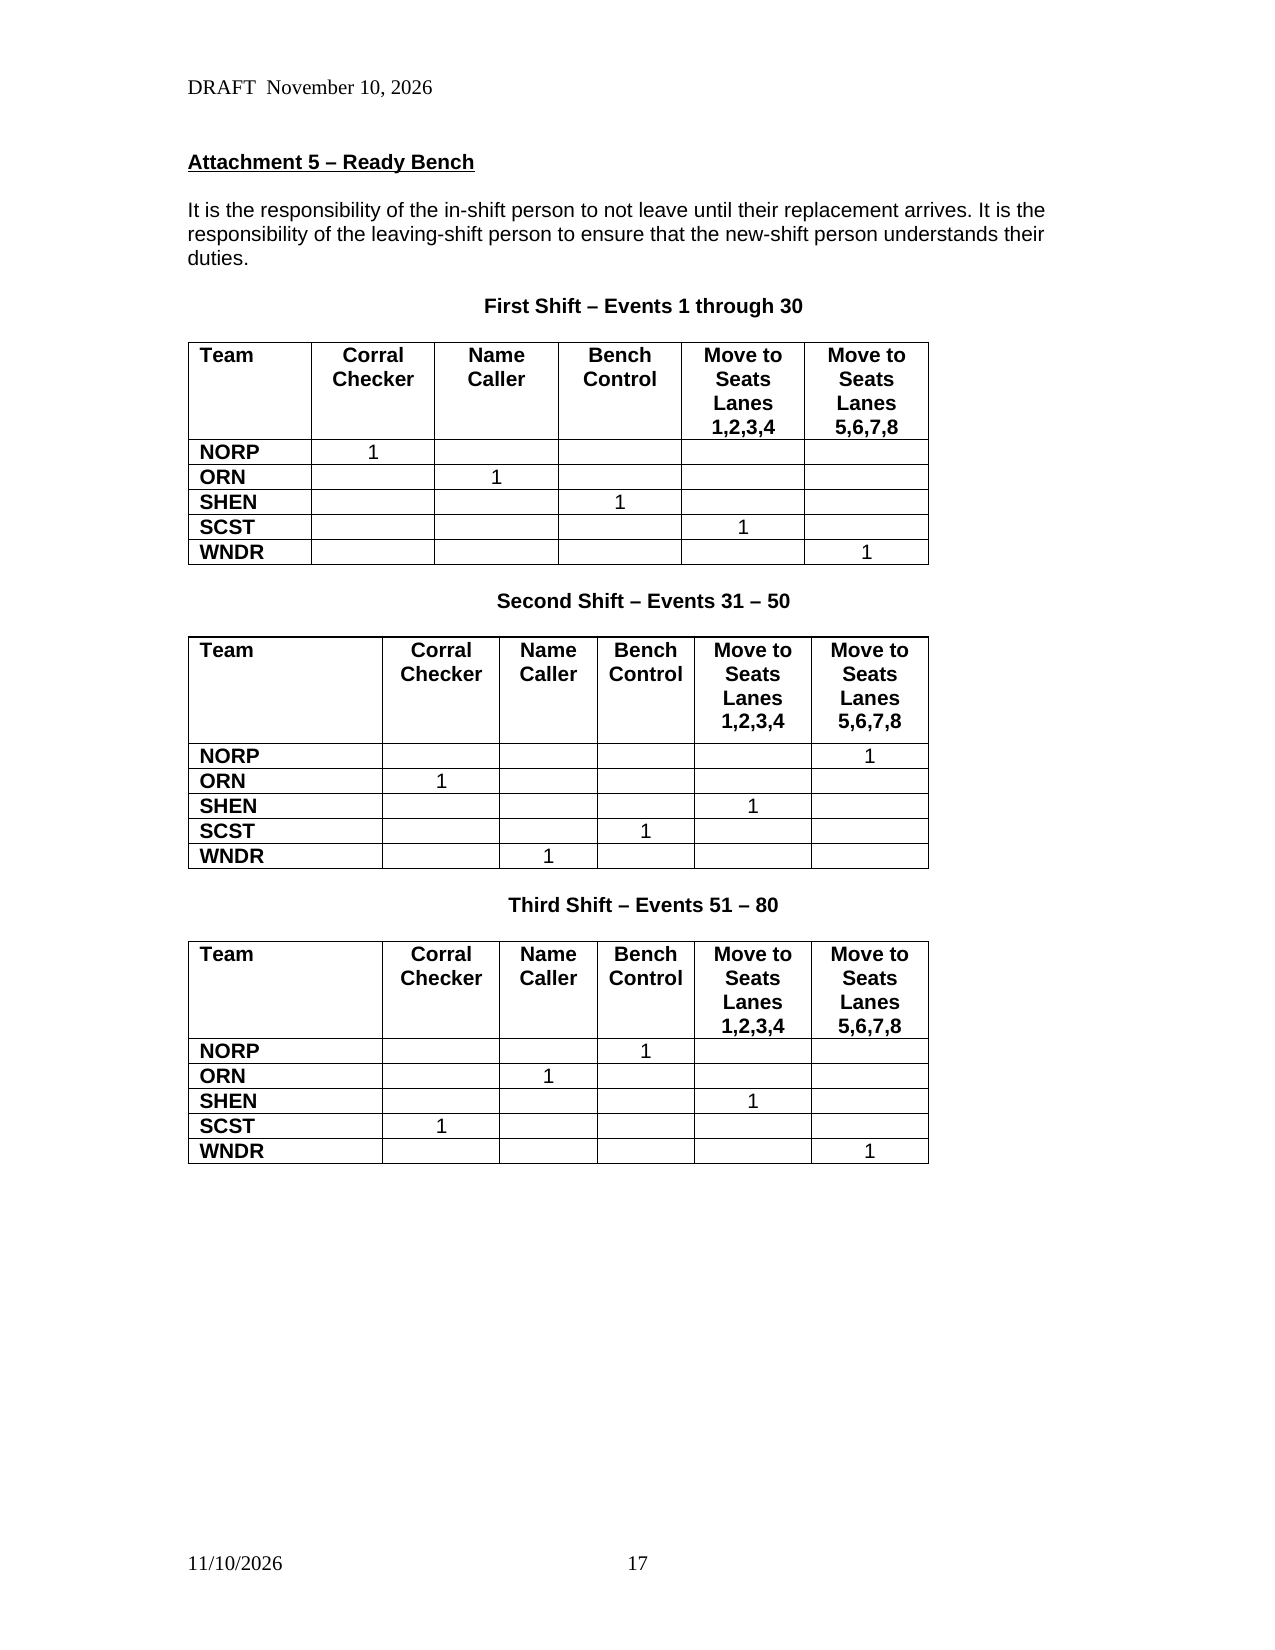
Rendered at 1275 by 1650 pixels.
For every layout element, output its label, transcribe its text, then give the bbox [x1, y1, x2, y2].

table_cell [695, 769, 811, 793]
table_cell [559, 465, 681, 488]
table_header Team [189, 638, 382, 743]
table_cell [383, 1064, 499, 1088]
table_cell [312, 490, 434, 513]
table_cell [312, 540, 434, 563]
table_cell [812, 819, 928, 843]
table_cell [695, 819, 811, 843]
table_cell [500, 1089, 597, 1113]
table_header Corral Checker [383, 942, 499, 1038]
table_header Corral Checker [312, 343, 434, 438]
table_cell [598, 769, 694, 793]
table_cell [598, 744, 694, 768]
table_cell [695, 744, 811, 768]
table_cell [383, 819, 499, 843]
table_cell [805, 515, 928, 538]
table_cell NORP [189, 440, 311, 463]
table_cell [812, 844, 928, 868]
table_header Move to Seats Lanes 5,6,7,8 [812, 638, 928, 743]
table_cell 1 [682, 515, 804, 538]
table_cell [598, 1114, 694, 1138]
table_cell [312, 515, 434, 538]
table_cell [383, 844, 499, 868]
table_cell ORN [189, 465, 311, 488]
table_cell [598, 794, 694, 818]
table_cell [312, 465, 434, 488]
table_cell [805, 490, 928, 513]
table_cell 1 [500, 1064, 597, 1088]
table_header Team [189, 942, 382, 1038]
table_cell [500, 1039, 597, 1063]
table_cell [435, 490, 558, 513]
table_cell [812, 1039, 928, 1063]
table_cell WNDR [189, 1139, 382, 1163]
table_cell WNDR [189, 540, 311, 563]
table_cell [598, 1089, 694, 1113]
table_cell [695, 1064, 811, 1088]
table_header Bench Control [559, 343, 681, 438]
text Second Shift – Events 31 – 50 [187, 588, 1099, 612]
table_cell [812, 794, 928, 818]
table_cell [682, 440, 804, 463]
table_cell NORP [189, 744, 382, 768]
table_header Bench Control [598, 942, 694, 1038]
table_cell [812, 1114, 928, 1138]
table_header Move to Seats Lanes 1,2,3,4 [695, 638, 811, 743]
table_cell [500, 794, 597, 818]
table_cell 1 [383, 1114, 499, 1138]
table_cell [812, 769, 928, 793]
table_header Move to Seats Lanes 5,6,7,8 [812, 942, 928, 1038]
table_cell ORN [189, 1064, 382, 1088]
table_cell SHEN [189, 794, 382, 818]
table_cell [682, 465, 804, 488]
table_cell [682, 540, 804, 563]
table_header Move to Seats Lanes 1,2,3,4 [695, 942, 811, 1038]
table_cell [383, 1039, 499, 1063]
table_cell [500, 769, 597, 793]
table_cell 1 [805, 540, 928, 563]
table_cell [812, 1089, 928, 1113]
table_cell 1 [500, 844, 597, 868]
table_header Team [189, 343, 311, 438]
table_cell [598, 1139, 694, 1163]
table_cell [598, 844, 694, 868]
table_cell [383, 794, 499, 818]
table_cell [682, 490, 804, 513]
table_cell [500, 819, 597, 843]
table_header Move to Seats Lanes 1,2,3,4 [682, 343, 804, 438]
table_cell [500, 1114, 597, 1138]
table_cell [559, 540, 681, 563]
table_cell [812, 1064, 928, 1088]
table_cell [435, 515, 558, 538]
table_cell [805, 440, 928, 463]
table_cell 1 [812, 744, 928, 768]
table_cell [598, 1064, 694, 1088]
table_cell 1 [435, 465, 558, 488]
table_cell [500, 1139, 597, 1163]
table_header Name Caller [500, 942, 597, 1038]
table_cell 1 [812, 1139, 928, 1163]
table_cell [695, 1114, 811, 1138]
text It is the responsibility of the in-shift person to not leave until their replacement arrives. It is the responsibility of the leaving-shift person to ensure that the new-shift person understands their duties. [187, 198, 1099, 270]
text First Shift – Events 1 through 30 [187, 294, 1099, 318]
table_cell [435, 540, 558, 563]
table_cell SHEN [189, 490, 311, 513]
table_cell 1 [598, 819, 694, 843]
table_cell [695, 844, 811, 868]
table_cell 1 [383, 769, 499, 793]
table_cell SCST [189, 515, 311, 538]
table_cell [383, 1089, 499, 1113]
table_cell 1 [559, 490, 681, 513]
table_header Name Caller [435, 343, 558, 438]
table_cell 1 [312, 440, 434, 463]
subtitle Attachment 5 – Ready Bench [187, 150, 1099, 174]
table_cell NORP [189, 1039, 382, 1063]
table_cell [559, 440, 681, 463]
text Third Shift – Events 51 – 80 [187, 893, 1099, 917]
table_cell [383, 1139, 499, 1163]
table_cell WNDR [189, 844, 382, 868]
table_cell 1 [695, 1089, 811, 1113]
table_cell SHEN [189, 1089, 382, 1113]
table_cell [805, 465, 928, 488]
table_cell 1 [598, 1039, 694, 1063]
table_cell [695, 1139, 811, 1163]
table_header Move to Seats Lanes 5,6,7,8 [805, 343, 928, 438]
table_cell [435, 440, 558, 463]
table_cell [383, 744, 499, 768]
table_cell 1 [695, 794, 811, 818]
table_cell SCST [189, 1114, 382, 1138]
table_header Name Caller [500, 638, 597, 743]
table_cell [500, 744, 597, 768]
table_header Bench Control [598, 638, 694, 743]
table_cell [695, 1039, 811, 1063]
table_cell SCST [189, 819, 382, 843]
table_cell ORN [189, 769, 382, 793]
table_header Corral Checker [383, 638, 499, 743]
table_cell [559, 515, 681, 538]
